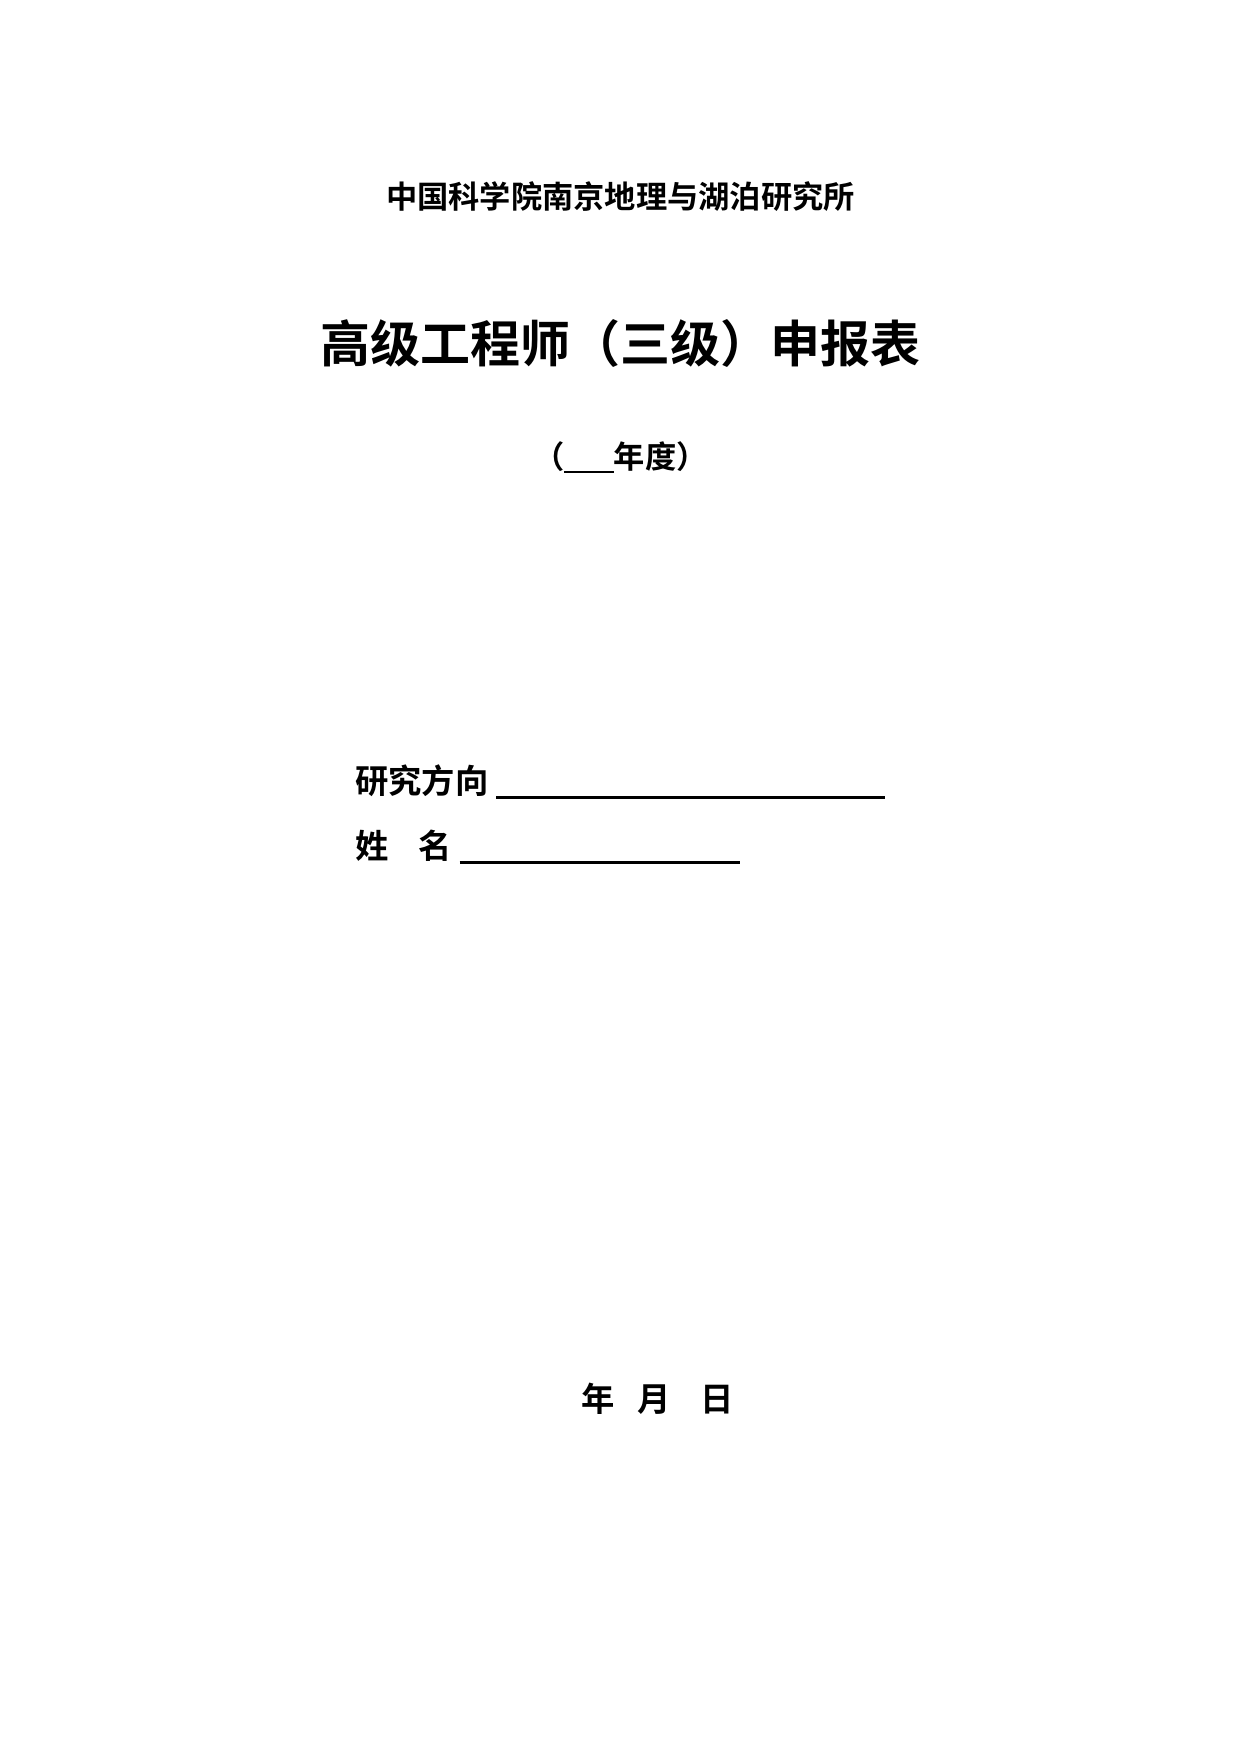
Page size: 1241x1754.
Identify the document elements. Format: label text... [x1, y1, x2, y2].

text 研究方向 [187, 747, 1053, 812]
text 中国科学院南京地理与湖泊研究所 [187, 162, 1053, 227]
text 姓 名 [187, 812, 1053, 877]
text 高级工程师（三级）申报表 [187, 292, 1053, 389]
text （ 年度） [187, 422, 1053, 487]
text 年 月 日 [187, 1364, 1053, 1429]
